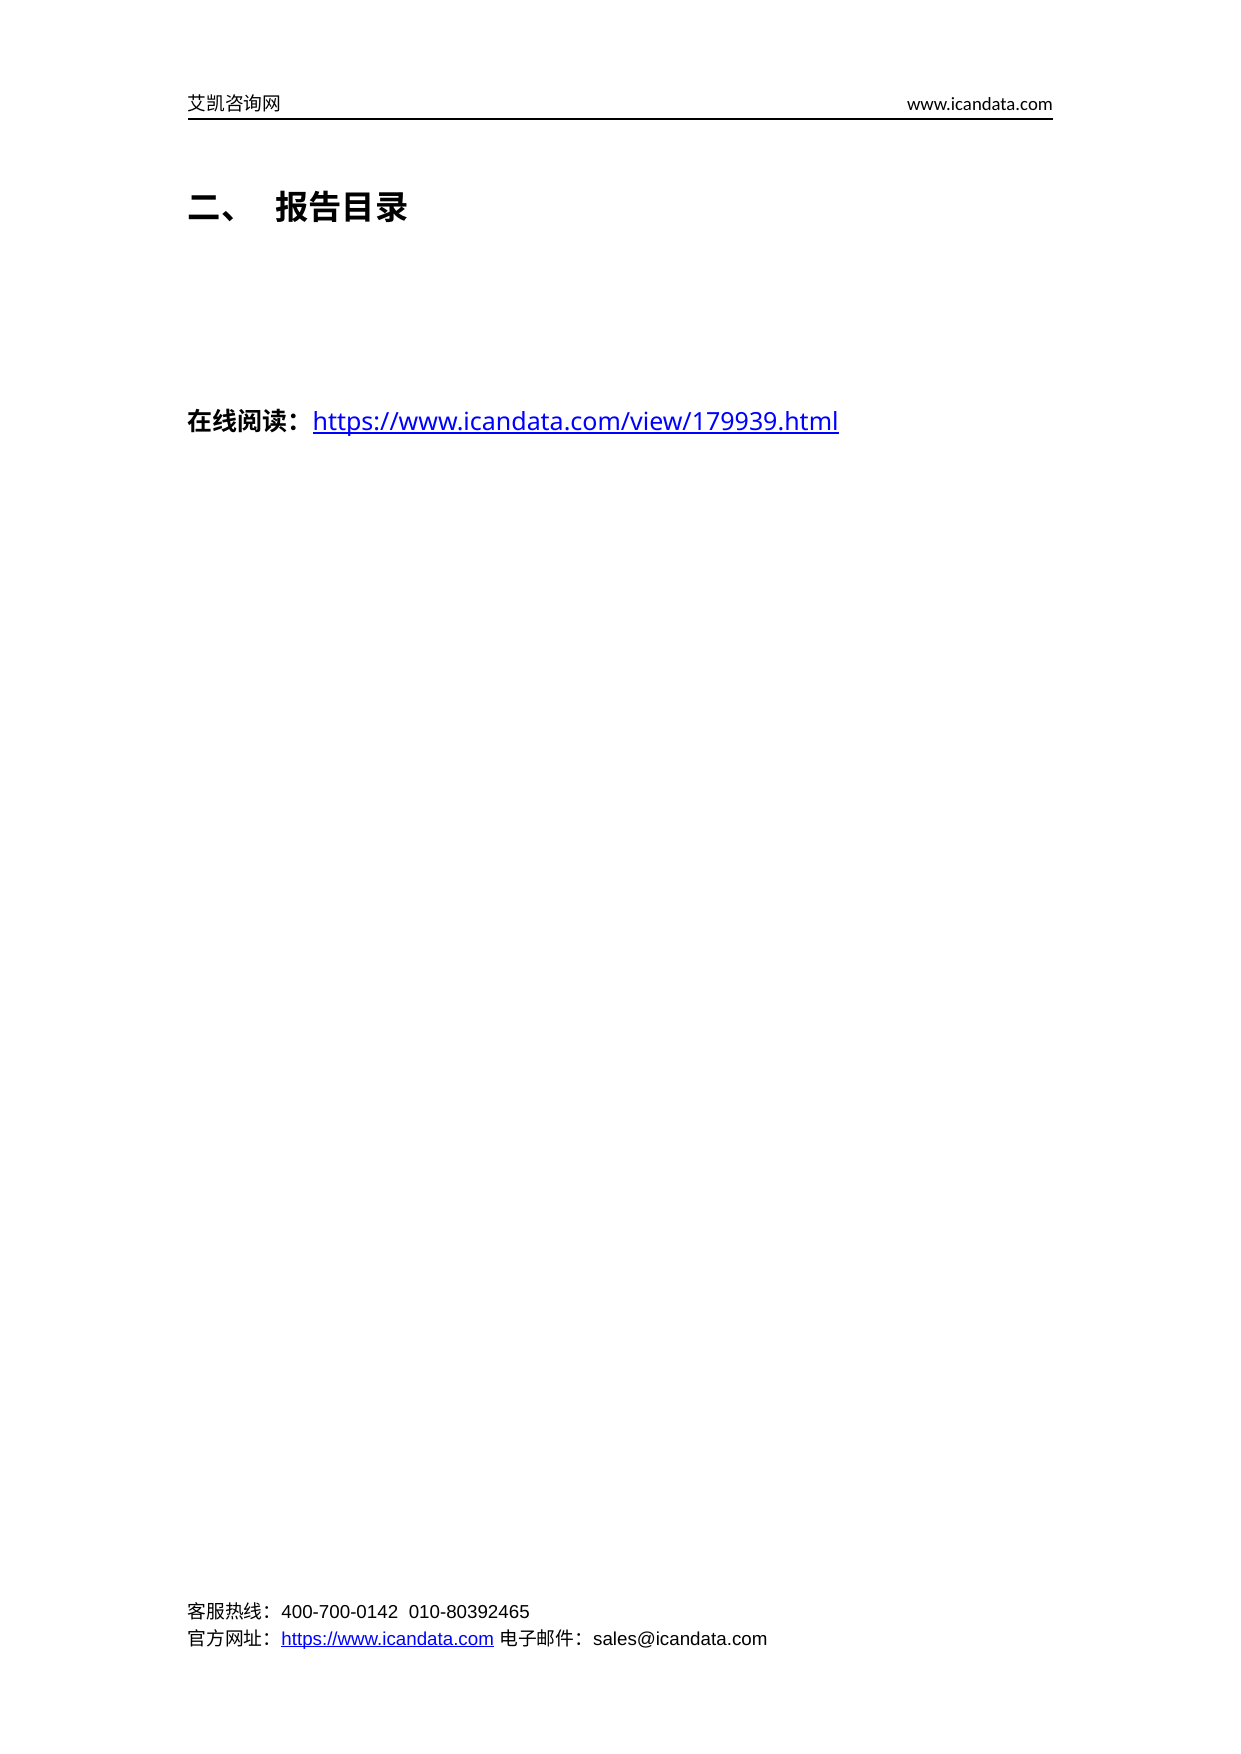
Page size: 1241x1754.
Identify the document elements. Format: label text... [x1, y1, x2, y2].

subtitle 报告目录 [187, 172, 1053, 237]
text 在线阅读：https://www.icandata.com/view/179939.html [187, 387, 1053, 452]
